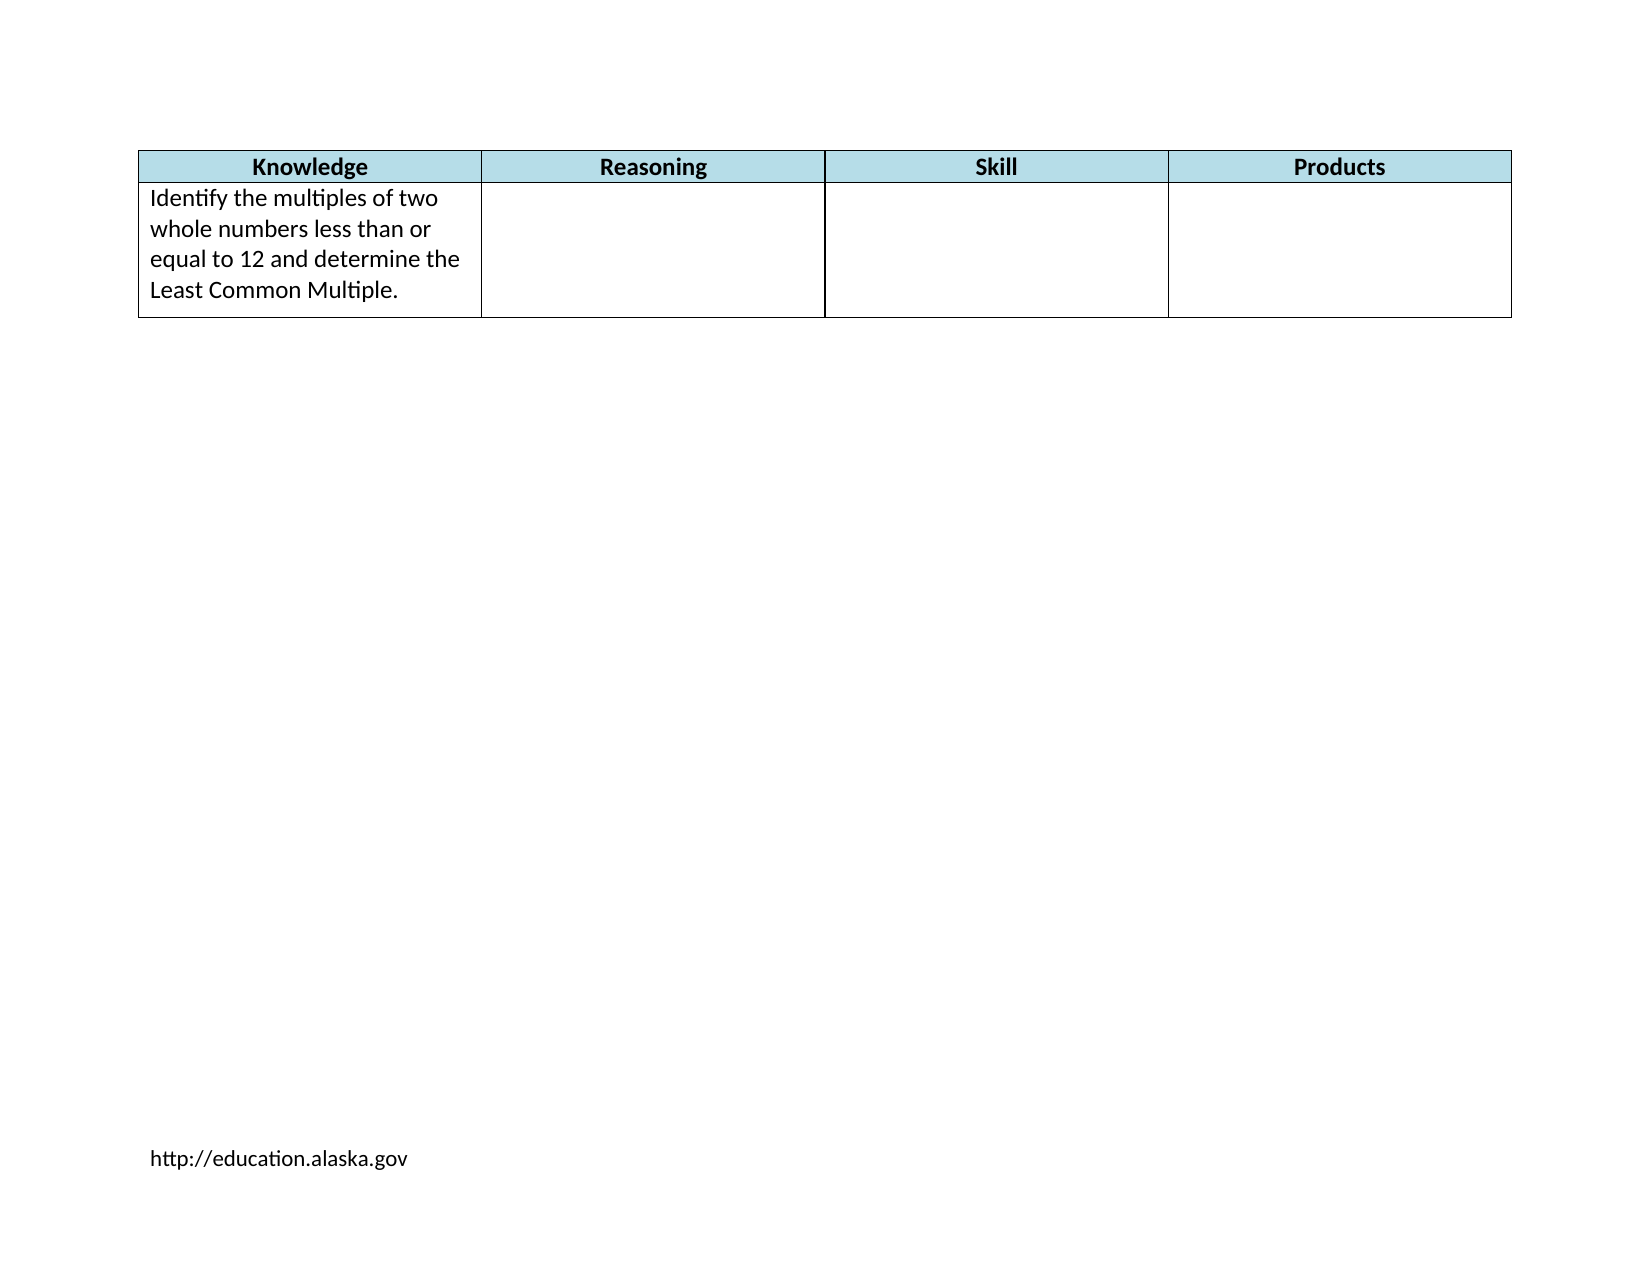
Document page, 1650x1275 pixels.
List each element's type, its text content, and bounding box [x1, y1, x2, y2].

table_cell [826, 183, 1168, 317]
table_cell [139, 183, 481, 317]
table_header Skill [826, 151, 1168, 182]
table_header Knowledge [139, 151, 481, 182]
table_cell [482, 183, 824, 317]
table_header Products [1169, 151, 1511, 182]
table_cell [1169, 183, 1511, 317]
table_header Reasoning [482, 151, 824, 182]
